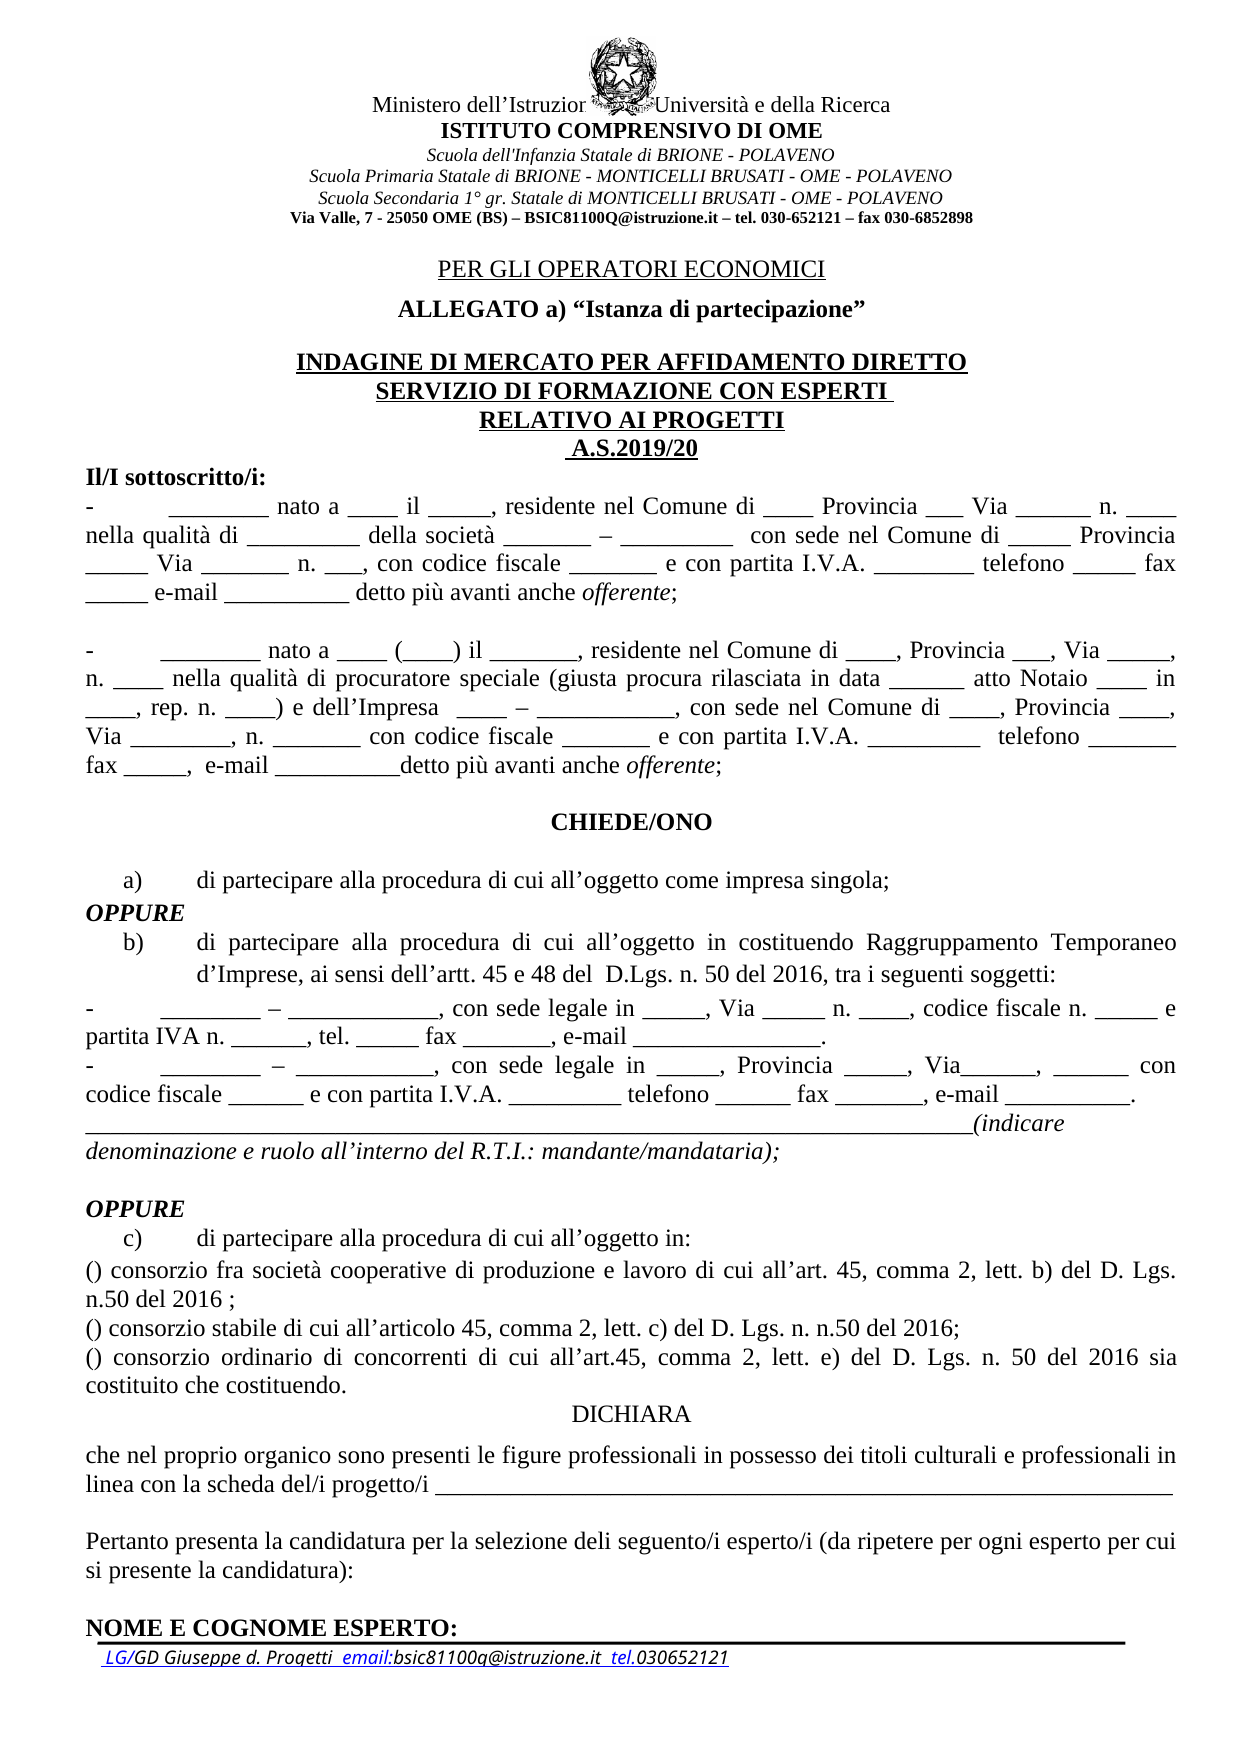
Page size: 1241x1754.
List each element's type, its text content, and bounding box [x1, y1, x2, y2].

text OPPURE [85, 898, 1178, 927]
text - ________ nato a ____ il _____, residente nel Comune di ____ Provincia ___ Via ______ n. ____ nella qualità di _________ della società _______ – _________ con sede nel Comune di _____ Provincia _____ Via _______ n. ___, con codice fiscale _______ e con partita I.V.A. ________ telefono _____ fax _____ e-mail __________ detto più avanti anche offerente; [85, 491, 1178, 606]
list di partecipare alla procedura di cui all’oggetto in: [123, 1223, 1178, 1251]
text - ________ nato a ____ (____) il _______, residente nel Comune di ____, Provincia ___, Via _____, n. ____ nella qualità di procuratore speciale (giusta procura rilasciata in data ______ atto Notaio ____ in ____, rep. n. ____) e dell’Impresa ____ – ___________, con sede nel Comune di ____, Provincia ____, Via ________, n. _______ con codice fiscale _______ e con partita I.V.A. _________ telefono _______ fax _____, e-mail __________detto più avanti anche offerente; [85, 635, 1178, 778]
text CHIEDE/ONO [85, 807, 1178, 836]
list di partecipare alla procedura di cui all’oggetto come impresa singola; [123, 865, 1178, 893]
text - ________ – ____________, con sede legale in _____, Via _____ n. ____, codice fiscale n. _____ e partita IVA n. ______, tel. _____ fax _______, e-mail _______________. [85, 993, 1178, 1050]
text () consorzio stabile di cui all’articolo 45, comma 2, lett. c) del D. Lgs. n. n.50 del 2016; [85, 1313, 1178, 1342]
text Pertanto presenta la candidatura per la selezione deli seguento/i esperto/i (da ripetere per ogni esperto per cui si presente la candidatura): [85, 1526, 1178, 1584]
list di partecipare alla procedura di cui all’oggetto in costituendo Raggruppamento Temporaneo d’Imprese, ai sensi dell’artt. 45 e 48 del D.Lgs. n. 50 del 2016, tra i seguenti soggetti: [123, 927, 1178, 988]
text () consorzio fra società cooperative di produzione e lavoro di cui all’art. 45, comma 2, lett. b) del D. Lgs. n.50 del 2016 ; [85, 1256, 1178, 1313]
picture [584, 36, 657, 114]
text che nel proprio organico sono presenti le figure professionali in possesso dei titoli culturali e professionali in linea con la scheda del/i progetto/i ___________________________________________________________ [85, 1440, 1178, 1498]
text NOME E COGNOME ESPERTO: [85, 1613, 1178, 1641]
text OPPURE [85, 1194, 1178, 1223]
text ALLEGATO a) “Istanza di partecipazione” [85, 294, 1178, 323]
text SERVIZIO DI FORMAZIONE CON ESPERTI [85, 376, 1178, 405]
text - ________ – ___________, con sede legale in _____, Provincia _____, Via______, ______ con codice fiscale ______ e con partita I.V.A. _________ telefono ______ fax _______, e-mail __________. [85, 1050, 1178, 1108]
subtitle DICHIARA [85, 1399, 1178, 1428]
text Il/I sottoscritto/i: [85, 462, 1178, 491]
text () consorzio ordinario di concorrenti di cui all’art.45, comma 2, lett. e) del D. Lgs. n. 50 del 2016 sia costituito che costituendo. [85, 1342, 1178, 1399]
text _______________________________________________________________________(indicare denominazione e ruolo all’interno del R.T.I.: mandante/mandataria); [85, 1108, 1178, 1165]
text PER GLI OPERATORI ECONOMICI [85, 254, 1178, 283]
text INDAGINE DI MERCATO PER AFFIDAMENTO DIRETTO [85, 347, 1178, 376]
text RELATIVO AI PROGETTI [85, 405, 1178, 433]
text A.S.2019/20 [85, 433, 1178, 462]
